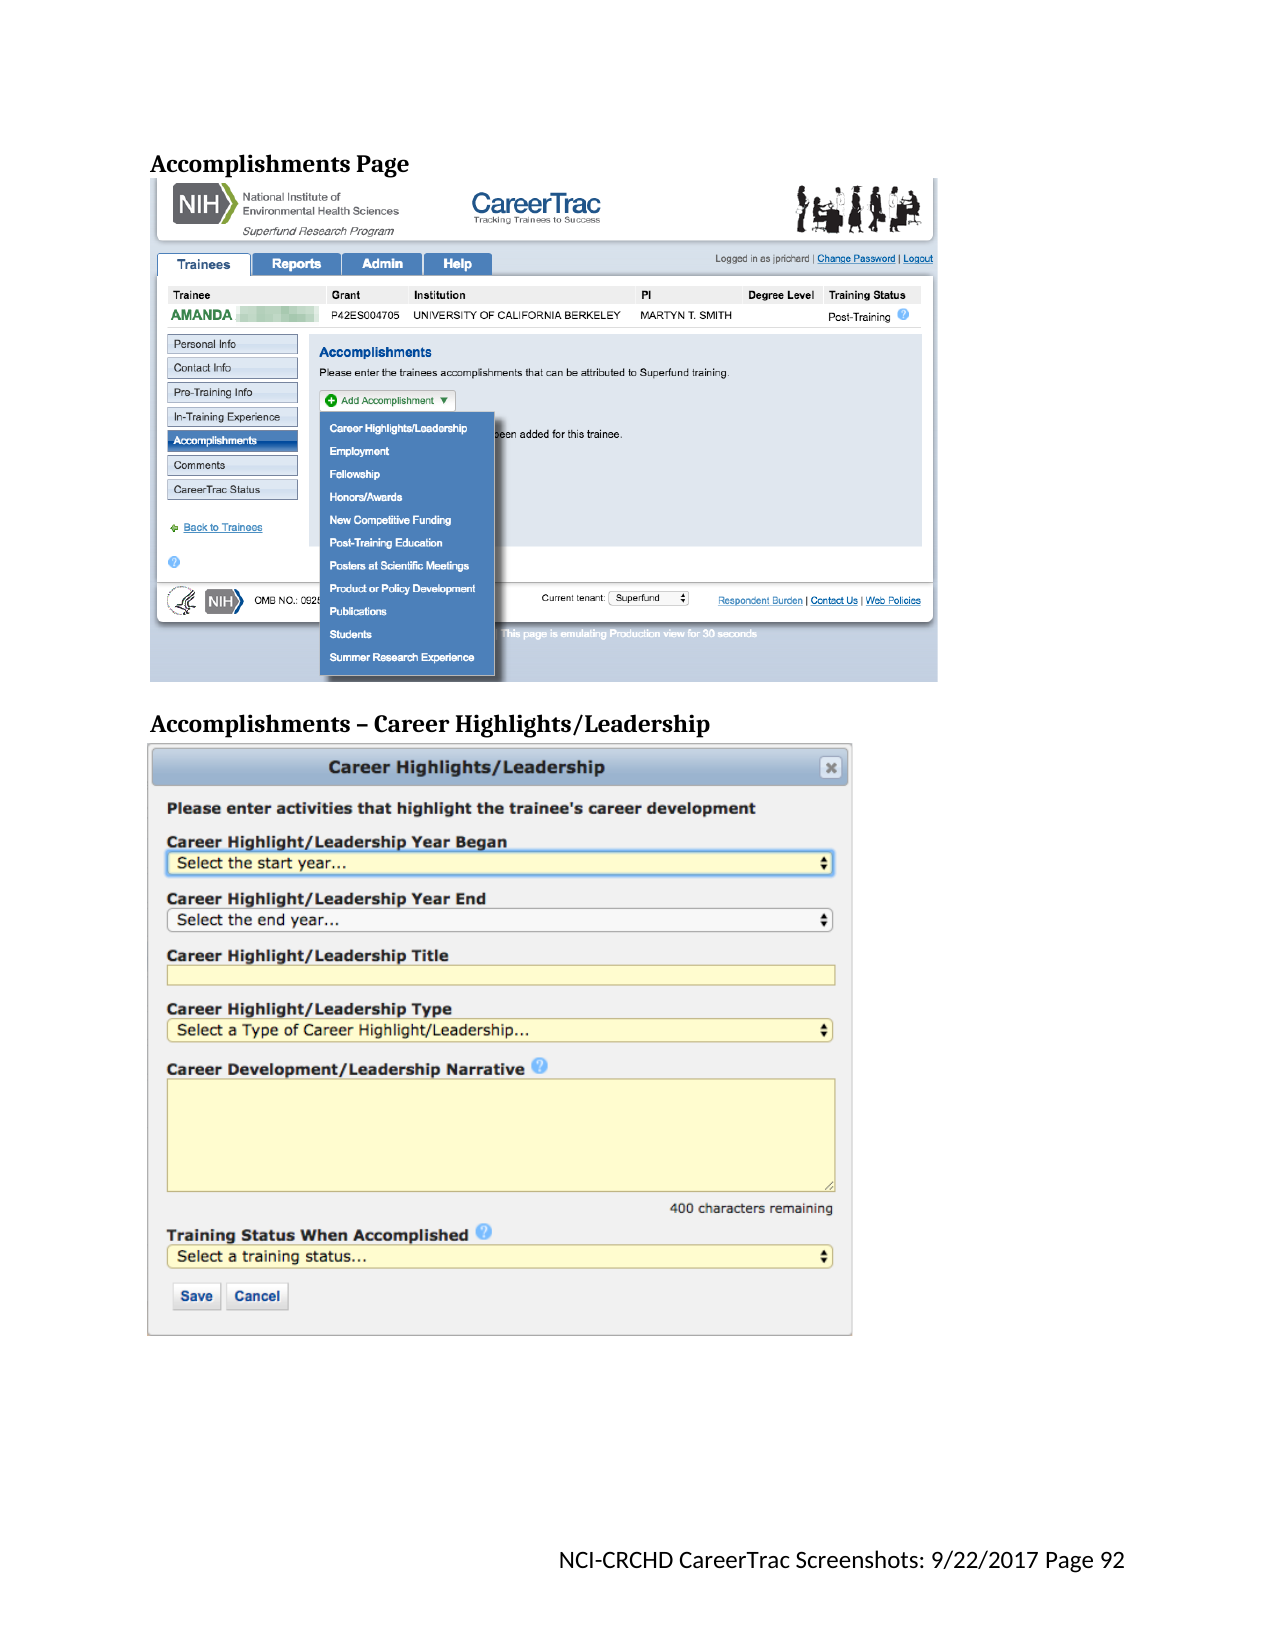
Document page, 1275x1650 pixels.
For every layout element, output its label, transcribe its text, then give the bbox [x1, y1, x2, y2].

picture [147, 743, 853, 1336]
picture [150, 178, 938, 682]
text Accomplishments – Career Highlights/Leadership [150, 710, 1125, 739]
text Accomplishments Page [150, 150, 1125, 179]
